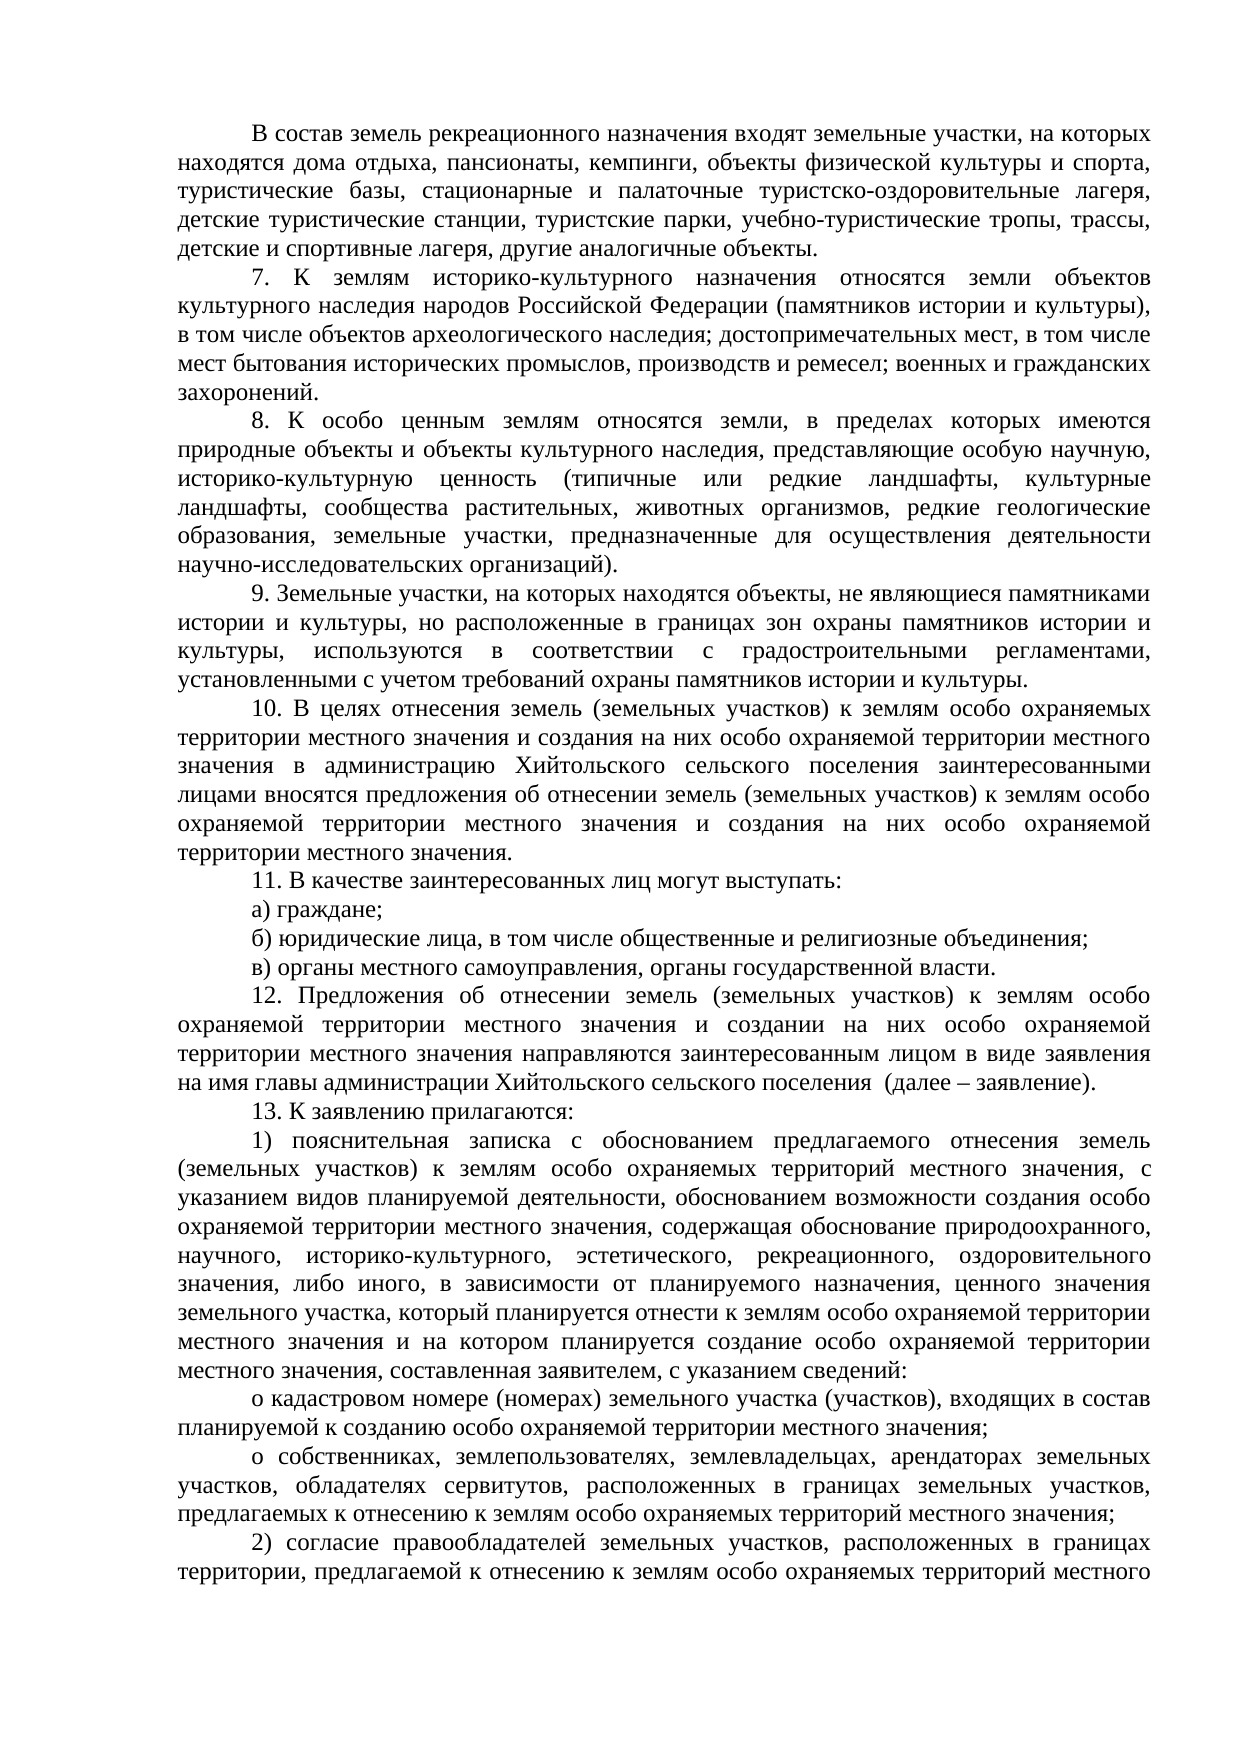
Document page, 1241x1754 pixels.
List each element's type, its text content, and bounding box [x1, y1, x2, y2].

text В состав земель рекреационного назначения входят земельные участки, на которых находятся дома отдыха, пансионаты, кемпинги, объекты физической культуры и спорта, туристические базы, стационарные и палаточные туристско-оздоровительные лагеря, детские туристические станции, туристские парки, учебно-туристические тропы, трассы, детские и спортивные лагеря, другие аналогичные объекты. [177, 118, 1152, 262]
text б) юридические лица, в том числе общественные и религиозные объединения; [177, 923, 1152, 952]
text 9. Земельные участки, на которых находятся объекты, не являющиеся памятниками истории и культуры, но расположенные в границах зон охраны памятников истории и культуры, используются в соответствии с градостроительными регламентами, установленными с учетом требований охраны памятников истории и культуры. [177, 578, 1152, 693]
text 10. В целях отнесения земель (земельных участков) к землям особо охраняемых территории местного значения и создания на них особо охраняемой территории местного значения в администрацию Хийтольского сельского поселения заинтересованными лицами вносятся предложения об отнесении земель (земельных участков) к землям особо охраняемой территории местного значения и создания на них особо охраняемой территории местного значения. [177, 693, 1152, 866]
text о кадастровом номере (номерах) земельного участка (участков), входящих в состав планируемой к созданию особо охраняемой территории местного значения; [177, 1383, 1152, 1441]
text о собственниках, землепользователях, землевладельцах, арендаторах земельных участков, обладателях сервитутов, расположенных в границах земельных участков, предлагаемых к отнесению к землям особо охраняемых территорий местного значения; [177, 1441, 1152, 1527]
text 11. В качестве заинтересованных лиц могут выступать: [177, 866, 1152, 894]
text 1) пояснительная записка с обоснованием предлагаемого отнесения земель (земельных участков) к землям особо охраняемых территорий местного значения, c указанием видов планируемой деятельности, обоснованием возможности создания особо охраняемой территории местного значения, содержащая обоснование природоохранного, научного, историко-культурного, эстетического, рекреационного, оздоровительного значения, либо иного, в зависимости от планируемого назначения, ценного значения земельного участка, который планируется отнести к землям особо охраняемой территории местного значения и на котором планируется создание особо охраняемой территории местного значения, составленная заявителем, с указанием сведений: [177, 1125, 1152, 1383]
text а) граждане; [177, 894, 1152, 923]
text в) органы местного самоуправления, органы государственной власти. [177, 952, 1152, 981]
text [177, 1527, 1152, 1585]
text 13. К заявлению прилагаются: [177, 1096, 1152, 1125]
text 8. К особо ценным землям относятся земли, в пределах которых имеются природные объекты и объекты культурного наследия, представляющие особую научную, историко-культурную ценность (типичные или редкие ландшафты, культурные ландшафты, сообщества растительных, животных организмов, редкие геологические образования, земельные участки, предназначенные для осуществления деятельности научно-исследовательских организаций). [177, 406, 1152, 578]
text 7. К землям историко-культурного назначения относятся земли объектов культурного наследия народов Российской Федерации (памятников истории и культуры), в том числе объектов археологического наследия; достопримечательных мест, в том числе мест бытования исторических промыслов, производств и ремесел; военных и гражданских захоронений. [177, 262, 1152, 406]
text 12. Предложения об отнесении земель (земельных участков) к землям особо охраняемой территории местного значения и создании на них особо охраняемой территории местного значения направляются заинтересованным лицом в виде заявления на имя главы администрации Хийтольского сельского поселения (далее – заявление). [177, 981, 1152, 1096]
